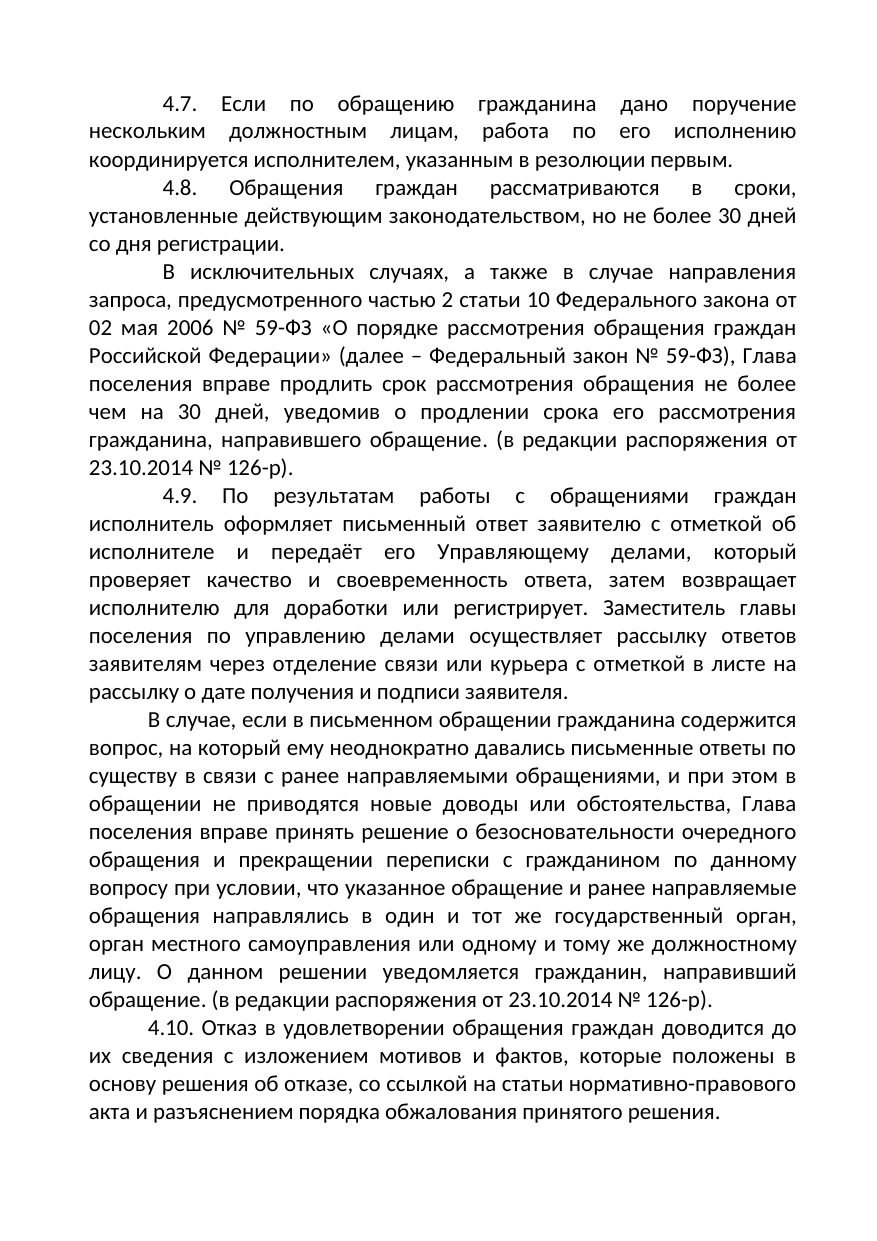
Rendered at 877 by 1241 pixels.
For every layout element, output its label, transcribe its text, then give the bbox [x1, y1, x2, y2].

text В случае, если в письменном обращении гражданина содержится вопрос, на который ему неоднократно давались письменные ответы по существу в связи с ранее направляемыми обращениями, и при этом в обращении не приводятся новые доводы или обстоятельства, Глава поселения вправе принять решение о безосновательности очередного обращения и прекращении переписки с гражданином по данному вопросу при условии, что указанное обращение и ранее направляемые обращения направлялись в один и тот же государственный орган, орган местного самоуправления или одному и тому же должностному лицу. О данном решении уведомляется гражданин, направивший обращение. (в редакции распоряжения от 23.10.2014 № 126-р). [89, 705, 797, 1013]
text 4.7. Если по обращению гражданина дано поручение нескольким должностным лицам, работа по его исполнению координируется исполнителем, указанным в резолюции первым. [89, 89, 797, 173]
text 4.10. Отказ в удовлетворении обращения граждан доводится до их сведения с изложением мотивов и фактов, которые положены в основу решения об отказе, со ссылкой на статьи нормативно-правового акта и разъяснением порядка обжалования принятого решения. [89, 1013, 797, 1125]
text В исключительных случаях, а также в случае направления запроса, предусмотренного частью 2 статьи 10 Федерального закона от 02 мая 2006 № 59-ФЗ «О порядке рассмотрения обращения граждан Российской Федерации» (далее – Федеральный закон № 59-ФЗ), Глава поселения вправе продлить срок рассмотрения обращения не более чем на 30 дней, уведомив о продлении срока его рассмотрения гражданина, направившего обращение. (в редакции распоряжения от 23.10.2014 № 126-р). [89, 257, 797, 481]
text 4.9. По результатам работы с обращениями граждан исполнитель оформляет письменный ответ заявителю с отметкой об исполнителе и передаёт его Управляющему делами, который проверяет качество и своевременность ответа, затем возвращает исполнителю для доработки или регистрирует. Заместитель главы поселения по управлению делами осуществляет рассылку ответов заявителям через отделение связи или курьера с отметкой в листе на рассылку о дате получения и подписи заявителя. [89, 481, 797, 705]
text 4.8. Обращения граждан рассматриваются в сроки, установленные действующим законодательством, но не более 30 дней со дня регистрации. [89, 173, 797, 257]
